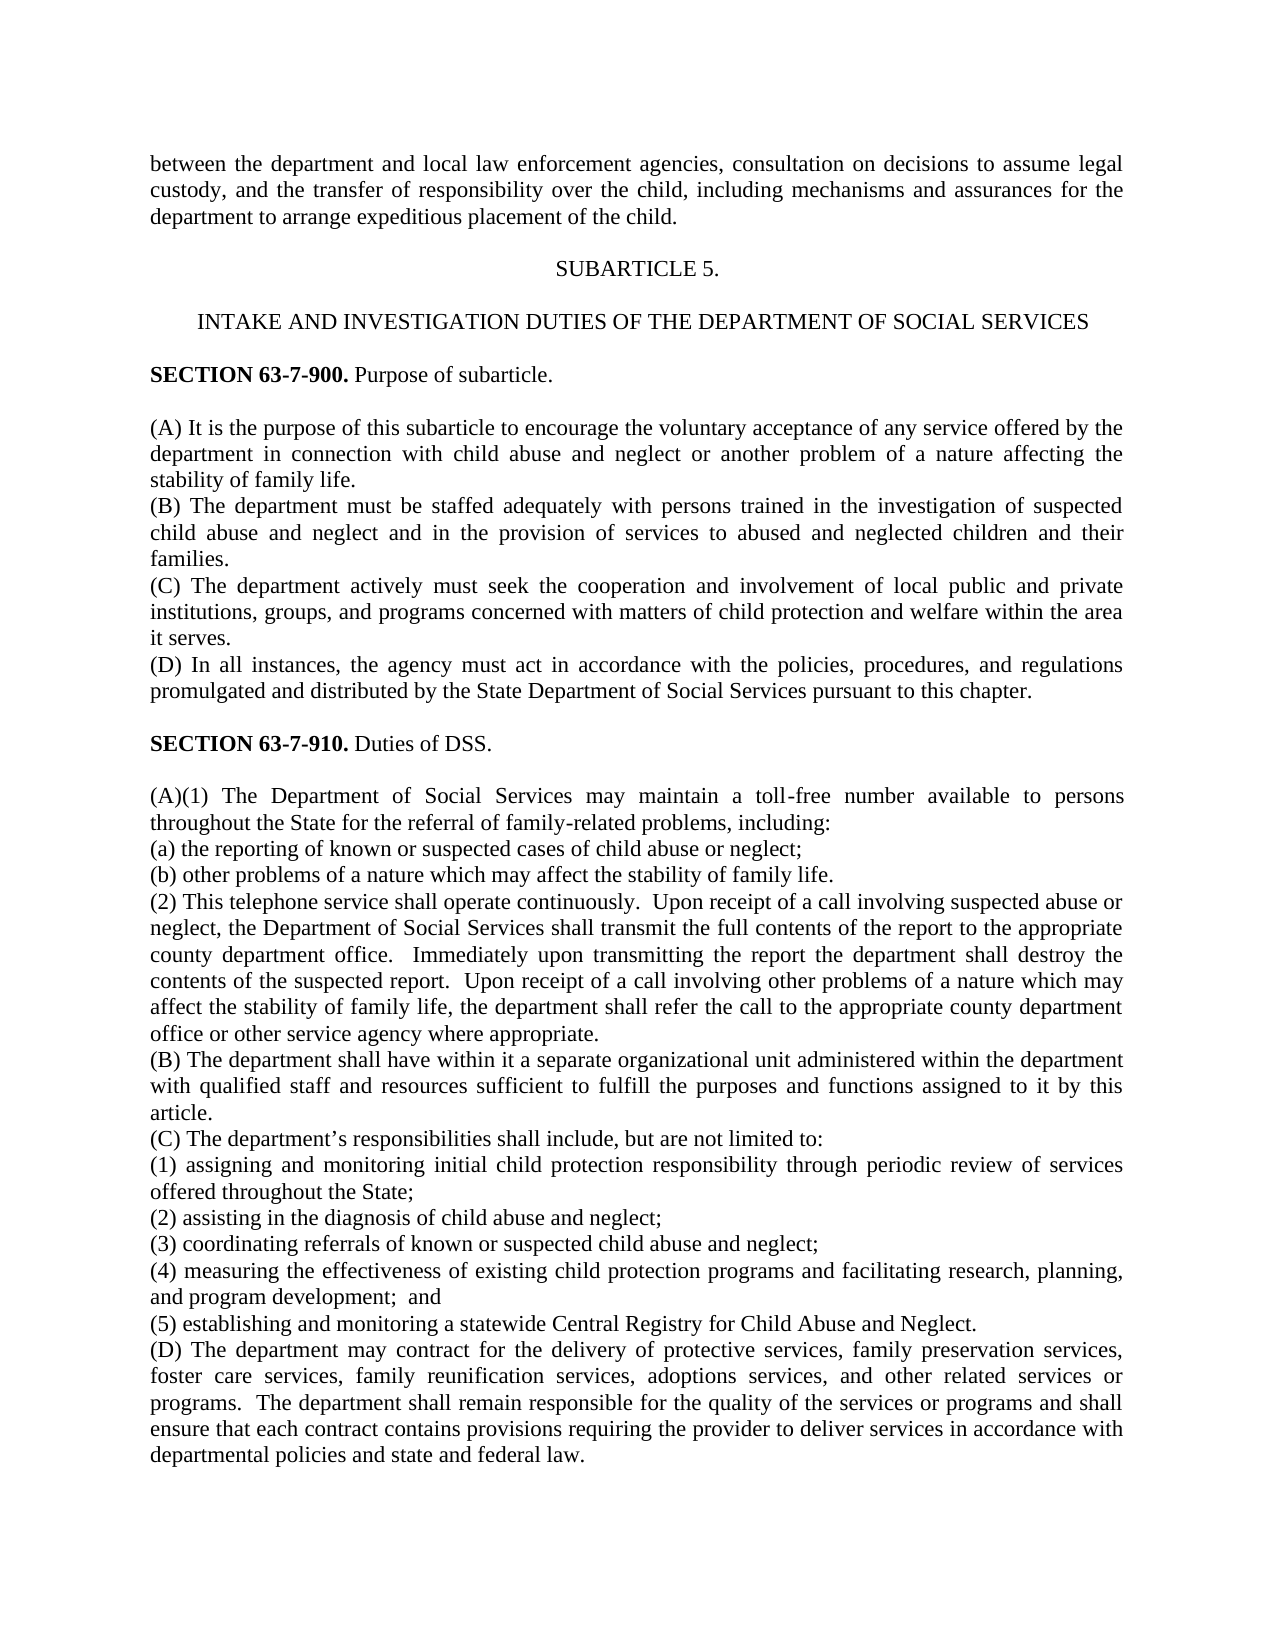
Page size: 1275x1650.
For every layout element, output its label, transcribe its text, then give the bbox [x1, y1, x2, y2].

text (A) It is the purpose of this subarticle to encourage the voluntary acceptance of any service offered by the department in connection with child abuse and neglect or another problem of a nature affecting the stability of family life. [150, 413, 1125, 493]
text (C) The department’s responsibilities shall include, but are not limited to: [150, 1125, 1125, 1151]
text (2) This telephone service shall operate continuously. Upon receipt of a call involving suspected abuse or neglect, the Department of Social Services shall transmit the full contents of the report to the appropriate county department office. Immediately upon transmitting the report the department shall destroy the contents of the suspected report. Upon receipt of a call involving other problems of a nature which may affect the stability of family life, the department shall refer the call to the appropriate county department office or other service agency where appropriate. [150, 888, 1125, 1046]
text (4) measuring the effectiveness of existing child protection programs and facilitating research, planning, and program development; and [150, 1257, 1125, 1309]
text (5) establishing and monitoring a statewide Central Registry for Child Abuse and Neglect. [150, 1309, 1125, 1336]
text (1) assigning and monitoring initial child protection responsibility through periodic review of services offered throughout the State; [150, 1151, 1125, 1204]
text SECTION 63-7-900. Purpose of subarticle. [150, 361, 1125, 387]
text (a) the reporting of known or suspected cases of child abuse or neglect; [150, 835, 1125, 862]
text (B) The department shall have within it a separate organizational unit administered within the department with qualified staff and resources sufficient to fulfill the purposes and functions assigned to it by this article. [150, 1046, 1125, 1125]
text (D) In all instances, the agency must act in accordance with the policies, procedures, and regulations promulgated and distributed by the State Department of Social Services pursuant to this chapter. [150, 651, 1125, 703]
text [150, 150, 1125, 229]
text (3) coordinating referrals of known or suspected child abuse and neglect; [150, 1231, 1125, 1257]
text (b) other problems of a nature which may affect the stability of family life. [150, 862, 1125, 888]
text SECTION 63-7-910. Duties of DSS. [150, 730, 1125, 756]
text (2) assisting in the diagnosis of child abuse and neglect; [150, 1204, 1125, 1231]
text (A)(1) The Department of Social Services may maintain a toll-free number available to persons throughout the State for the referral of family-related problems, including: [150, 782, 1125, 835]
text SUBARTICLE 5. [150, 255, 1125, 282]
text (D) The department may contract for the delivery of protective services, family preservation services, foster care services, family reunification services, adoptions services, and other related services or programs. The department shall remain responsible for the quality of the services or programs and shall ensure that each contract contains provisions requiring the provider to deliver services in accordance with departmental policies and state and federal law. [150, 1336, 1125, 1468]
text INTAKE AND INVESTIGATION DUTIES OF THE DEPARTMENT OF SOCIAL SERVICES [150, 308, 1125, 334]
text (C) The department actively must seek the cooperation and involvement of local public and private institutions, groups, and programs concerned with matters of child protection and welfare within the area it serves. [150, 572, 1125, 651]
text (B) The department must be staffed adequately with persons trained in the investigation of suspected child abuse and neglect and in the provision of services to abused and neglected children and their families. [150, 493, 1125, 572]
